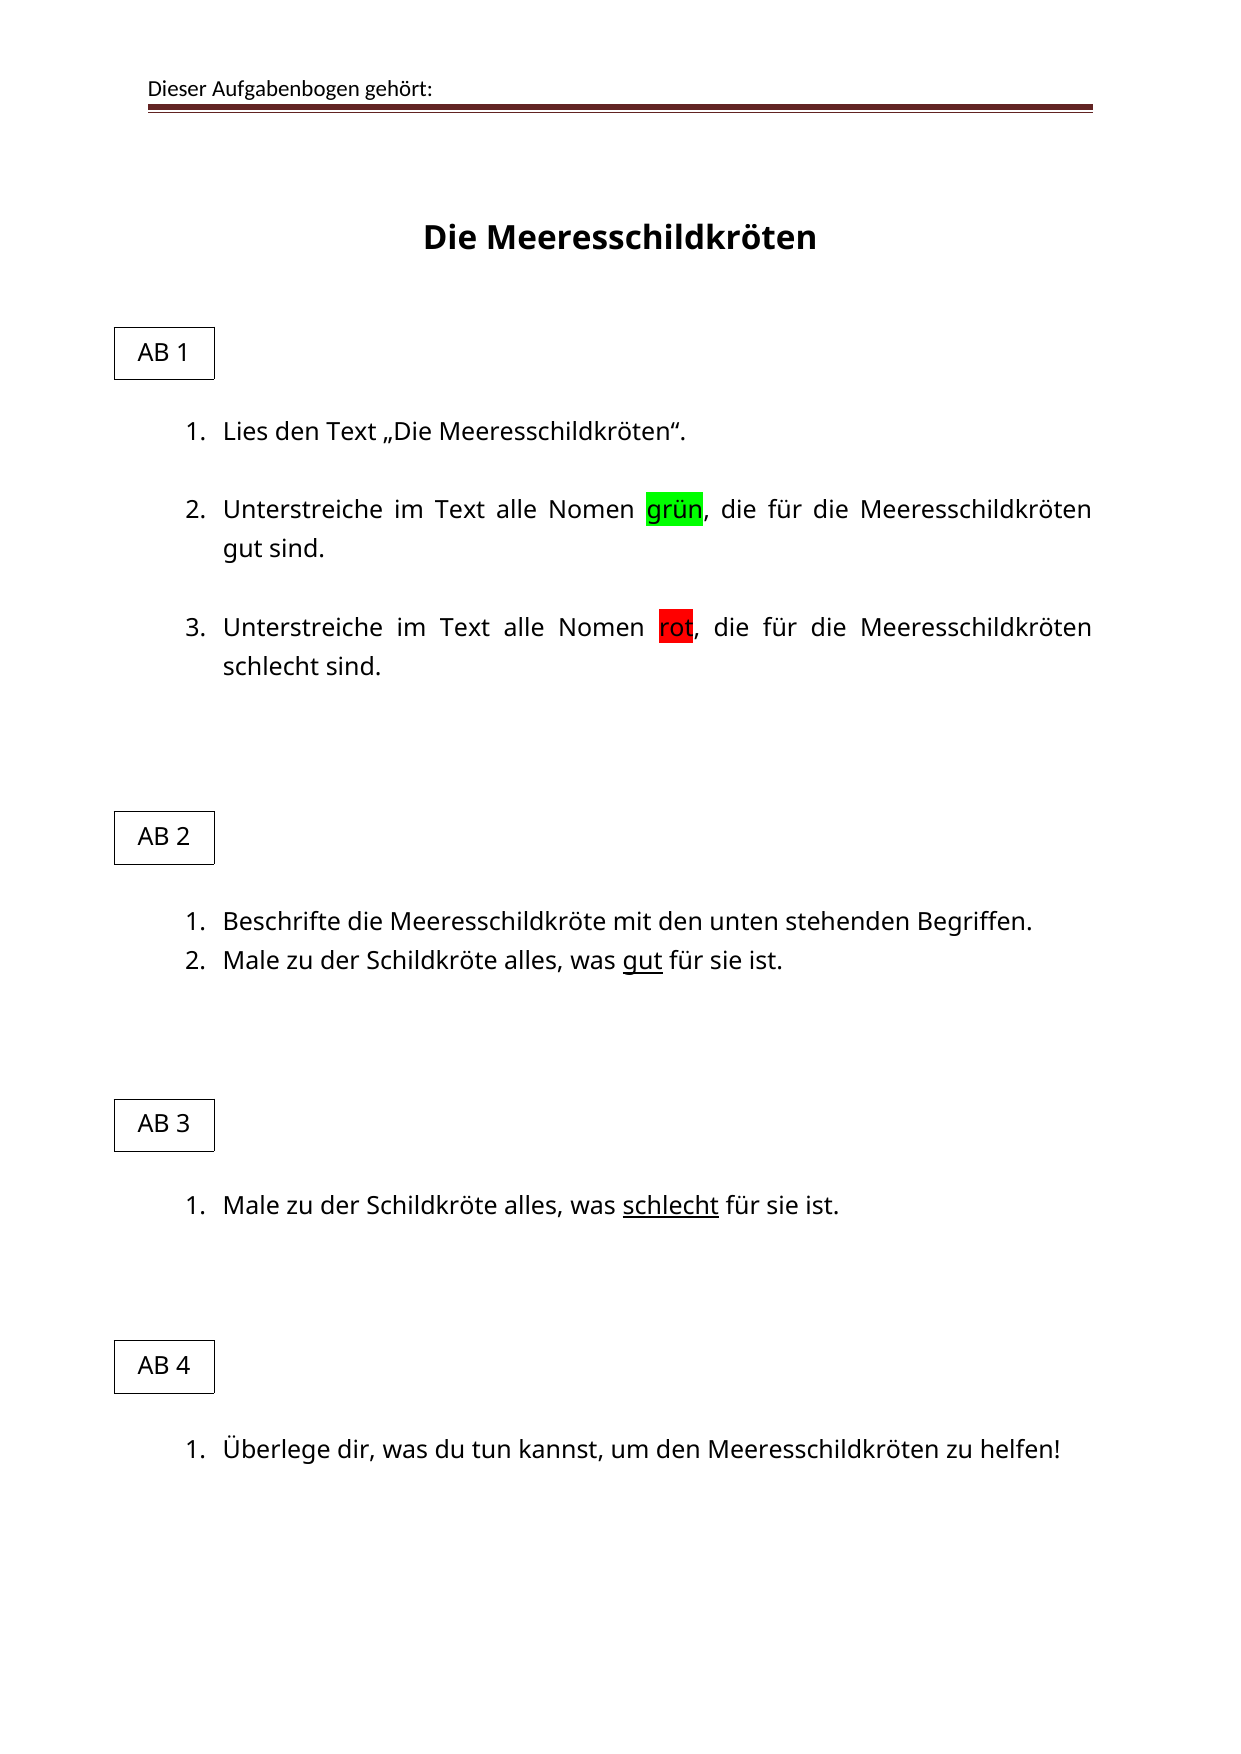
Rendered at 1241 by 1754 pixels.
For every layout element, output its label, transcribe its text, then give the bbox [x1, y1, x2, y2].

text Die Meeresschildkröten [148, 214, 1093, 259]
list Lies den Text „Die Meeresschildkröten“. [185, 413, 1093, 448]
list Unterstreiche im Text alle Nomen grün, die für die Meeresschildkröten gut sind. [185, 492, 1093, 565]
list Unterstreiche im Text alle Nomen rot, die für die Meeresschildkröten schlecht sind. [185, 609, 1093, 683]
